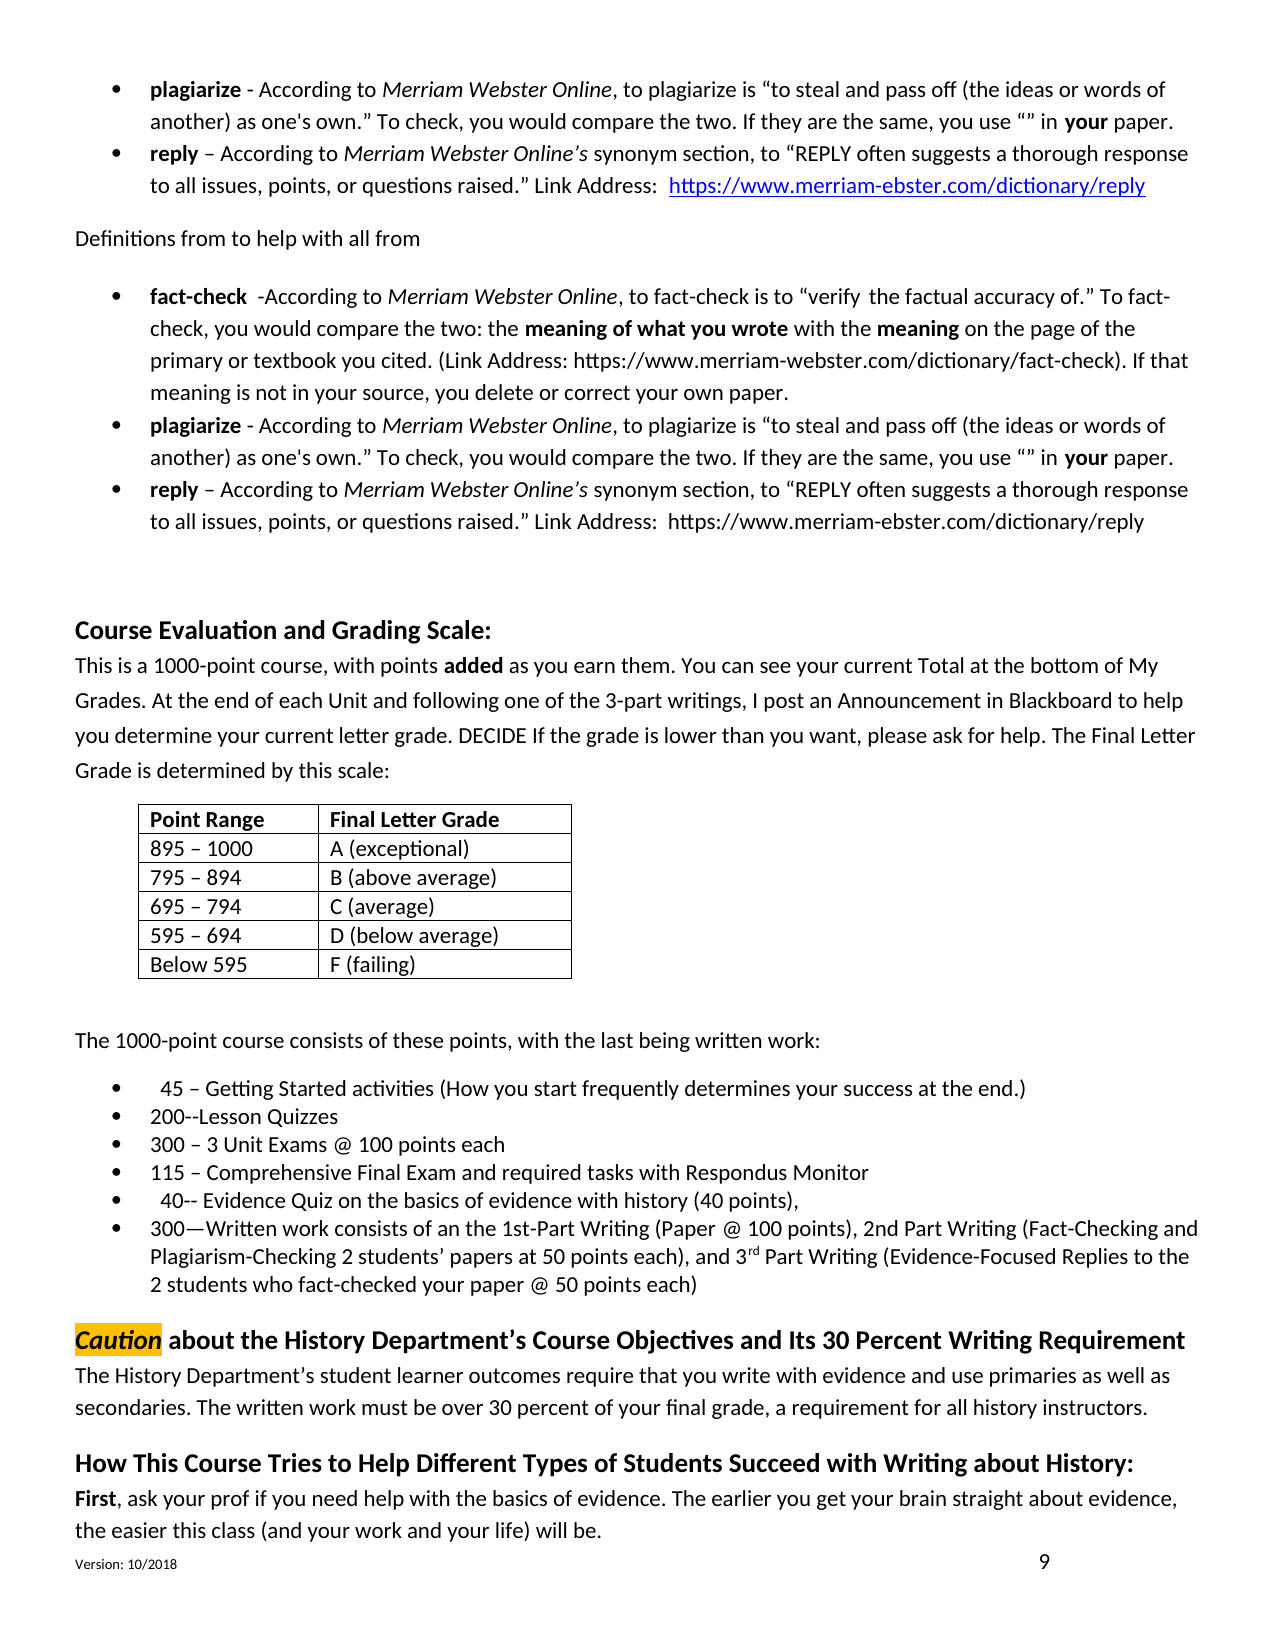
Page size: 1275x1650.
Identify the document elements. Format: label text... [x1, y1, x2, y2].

list plagiarize - According to Merriam Webster Online, to plagiarize is “to steal and pass off (the ideas or words of another) as one's own.” To check, you would compare the two. If they are the same, you use “” in your paper. [112, 411, 1200, 471]
table_cell D (below average) [319, 921, 571, 949]
subtitle How This Course Tries to Help Different Types of Students Succeed with Writing about History: [75, 1446, 1200, 1479]
list 115 – Comprehensive Final Exam and required tasks with Respondus Monitor [112, 1158, 1200, 1186]
table_cell 795 – 894 [139, 863, 318, 891]
subtitle Course Evaluation and Grading Scale: [75, 613, 1200, 646]
table_cell Below 595 [139, 950, 318, 978]
text First, ask your prof if you need help with the basics of evidence. The earlier you get your brain straight about evidence, the easier this class (and your work and your life) will be. [75, 1484, 1200, 1544]
list reply – According to Merriam Webster Online’s synonym section, to “REPLY often suggests a thorough response to all issues, points, or questions raised.” Link Address: https://www.merriam-ebster.com/dictionary/reply [112, 139, 1200, 199]
table_header Point Range [139, 805, 318, 833]
text The History Department’s student learner outcomes require that you write with evidence and use primaries as well as secondaries. The written work must be over 30 percent of your final grade, a requirement for all history instructors. [75, 1361, 1200, 1421]
list 300 – 3 Unit Exams @ 100 points each [112, 1130, 1200, 1158]
table_header Final Letter Grade [319, 805, 571, 833]
list fact-check -According to Merriam Webster Online, to fact-check is to “verify the factual accuracy of.” To fact-check, you would compare the two: the meaning of what you wrote with the meaning on the page of the primary or textbook you cited. (Link Address: https://www.merriam-webster.com/dictionary/fact-check). If that meaning is not in your source, you delete or correct your own paper. [112, 278, 1200, 407]
table_cell 895 – 1000 [139, 834, 318, 862]
table_cell F (failing) [319, 950, 571, 978]
list plagiarize - According to Merriam Webster Online, to plagiarize is “to steal and pass off (the ideas or words of another) as one's own.” To check, you would compare the two. If they are the same, you use “” in your paper. [112, 75, 1200, 135]
table_cell B (above average) [319, 863, 571, 891]
list 200--Lesson Quizzes [112, 1102, 1200, 1130]
table_cell C (average) [319, 892, 571, 920]
table_cell 695 – 794 [139, 892, 318, 920]
subtitle Caution about the History Department’s Course Objectives and Its 30 Percent Writing Requirement [162, 1323, 1200, 1356]
list reply – According to Merriam Webster Online’s synonym section, to “REPLY often suggests a thorough response to all issues, points, or questions raised.” Link Address: https://www.merriam-ebster.com/dictionary/reply [112, 475, 1200, 535]
list 300—Written work consists of an the 1st-Part Writing (Paper @ 100 points), 2nd Part Writing (Fact-Checking and Plagiarism-Checking 2 students’ papers at 50 points each), and 3rd Part Writing (Evidence-Focused Replies to the 2 students who fact-checked your paper @ 50 points each) [112, 1214, 1200, 1298]
text This is a 1000-point course, with points added as you earn them. You can see your current Total at the bottom of My Grades. At the end of each Unit and following one of the 3-part writings, I post an Announcement in Blackboard to help you determine your current letter grade. DECIDE If the grade is lower than you want, please ask for help. The Final Letter Grade is determined by this scale: [75, 651, 1200, 784]
text The 1000-point course consists of these points, with the last being written work: [75, 1027, 1200, 1055]
table_cell A (exceptional) [319, 834, 571, 862]
text Definitions from to help with all from [75, 224, 1200, 253]
table_cell 595 – 694 [139, 921, 318, 949]
list 40-- Evidence Quiz on the basics of evidence with history (40 points), [112, 1186, 1200, 1214]
list 45 – Getting Started activities (How you start frequently determines your success at the end.) [112, 1074, 1200, 1102]
